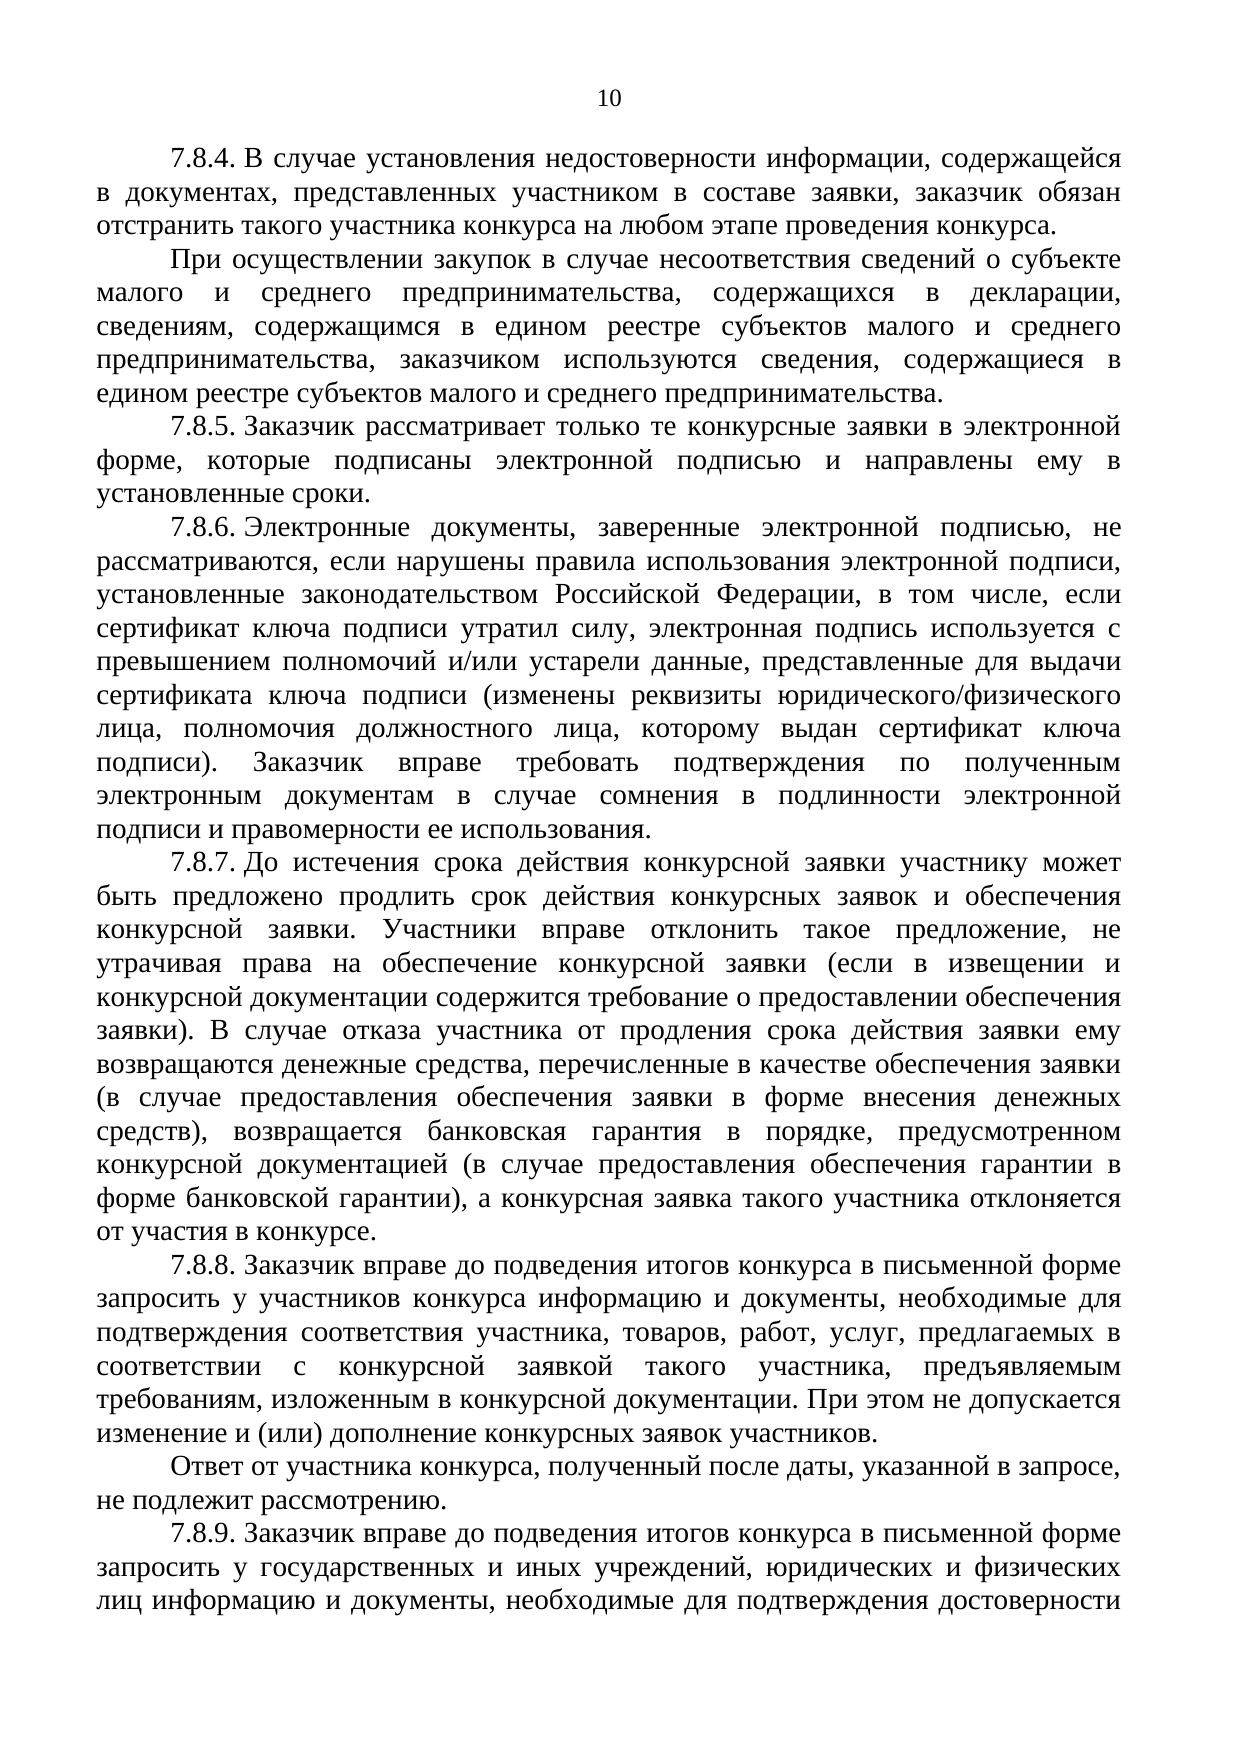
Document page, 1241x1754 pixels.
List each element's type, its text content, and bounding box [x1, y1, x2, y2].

text При осуществлении закупок в случае несоответствия сведений о субъекте малого и среднего предпринимательства, содержащихся в декларации, сведениям, содержащимся в едином реестре субъектов малого и среднего предпринимательства, заказчиком используются сведения, содержащиеся в едином реестре субъектов малого и среднего предпринимательства. [96, 241, 1122, 408]
list В случае установления недостоверности информации, содержащейся в документах, представленных участником в составе заявки, заказчик обязан отстранить такого участника конкурса на любом этапе проведения конкурса. [96, 140, 1122, 241]
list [96, 1515, 1122, 1616]
list Электронные документы, заверенные электронной подписью, не рассматриваются, если нарушены правила использования электронной подписи, установленные законодательством Российской Федерации, в том числе, если сертификат ключа подписи утратил силу, электронная подпись используется с превышением полномочий и/или устарели данные, представленные для выдачи сертификата ключа подписи (изменены реквизиты юридического/физического лица, полномочия должностного лица, которому выдан сертификат ключа подписи). Заказчик вправе требовать подтверждения по полученным электронным документам в случае сомнения в подлинности электронной подписи и правомерности ее использования. [96, 509, 1122, 844]
list Заказчик рассматривает только те конкурсные заявки в электронной форме, которые подписаны электронной подписью и направлены ему в установленные сроки. [96, 408, 1122, 509]
list Ответ от участника конкурса, полученный после даты, указанной в запросе, не подлежит рассмотрению. [96, 1448, 1122, 1515]
list Заказчик вправе до подведения итогов конкурса в письменной форме запросить у участников конкурса информацию и документы, необходимые для подтверждения соответствия участника, товаров, работ, услуг, предлагаемых в соответствии с конкурсной заявкой такого участника, предъявляемым требованиям, изложенным в конкурсной документации. При этом не допускается изменение и (или) дополнение конкурсных заявок участников. [96, 1247, 1122, 1448]
list До истечения срока действия конкурсной заявки участнику может быть предложено продлить срок действия конкурсных заявок и обеспечения конкурсной заявки. Участники вправе отклонить такое предложение, не утрачивая права на обеспечение конкурсной заявки (если в извещении и конкурсной документации содержится требование о предоставлении обеспечения заявки). В случае отказа участника от продления срока действия заявки ему возвращаются денежные средства, перечисленные в качестве обеспечения заявки (в случае предоставления обеспечения заявки в форме внесения денежных средств), возвращается банковская гарантия в порядке, предусмотренном конкурсной документацией (в случае предоставления обеспечения гарантии в форме банковской гарантии), а конкурсная заявка такого участника отклоняется от участия в конкурсе. [96, 844, 1122, 1247]
